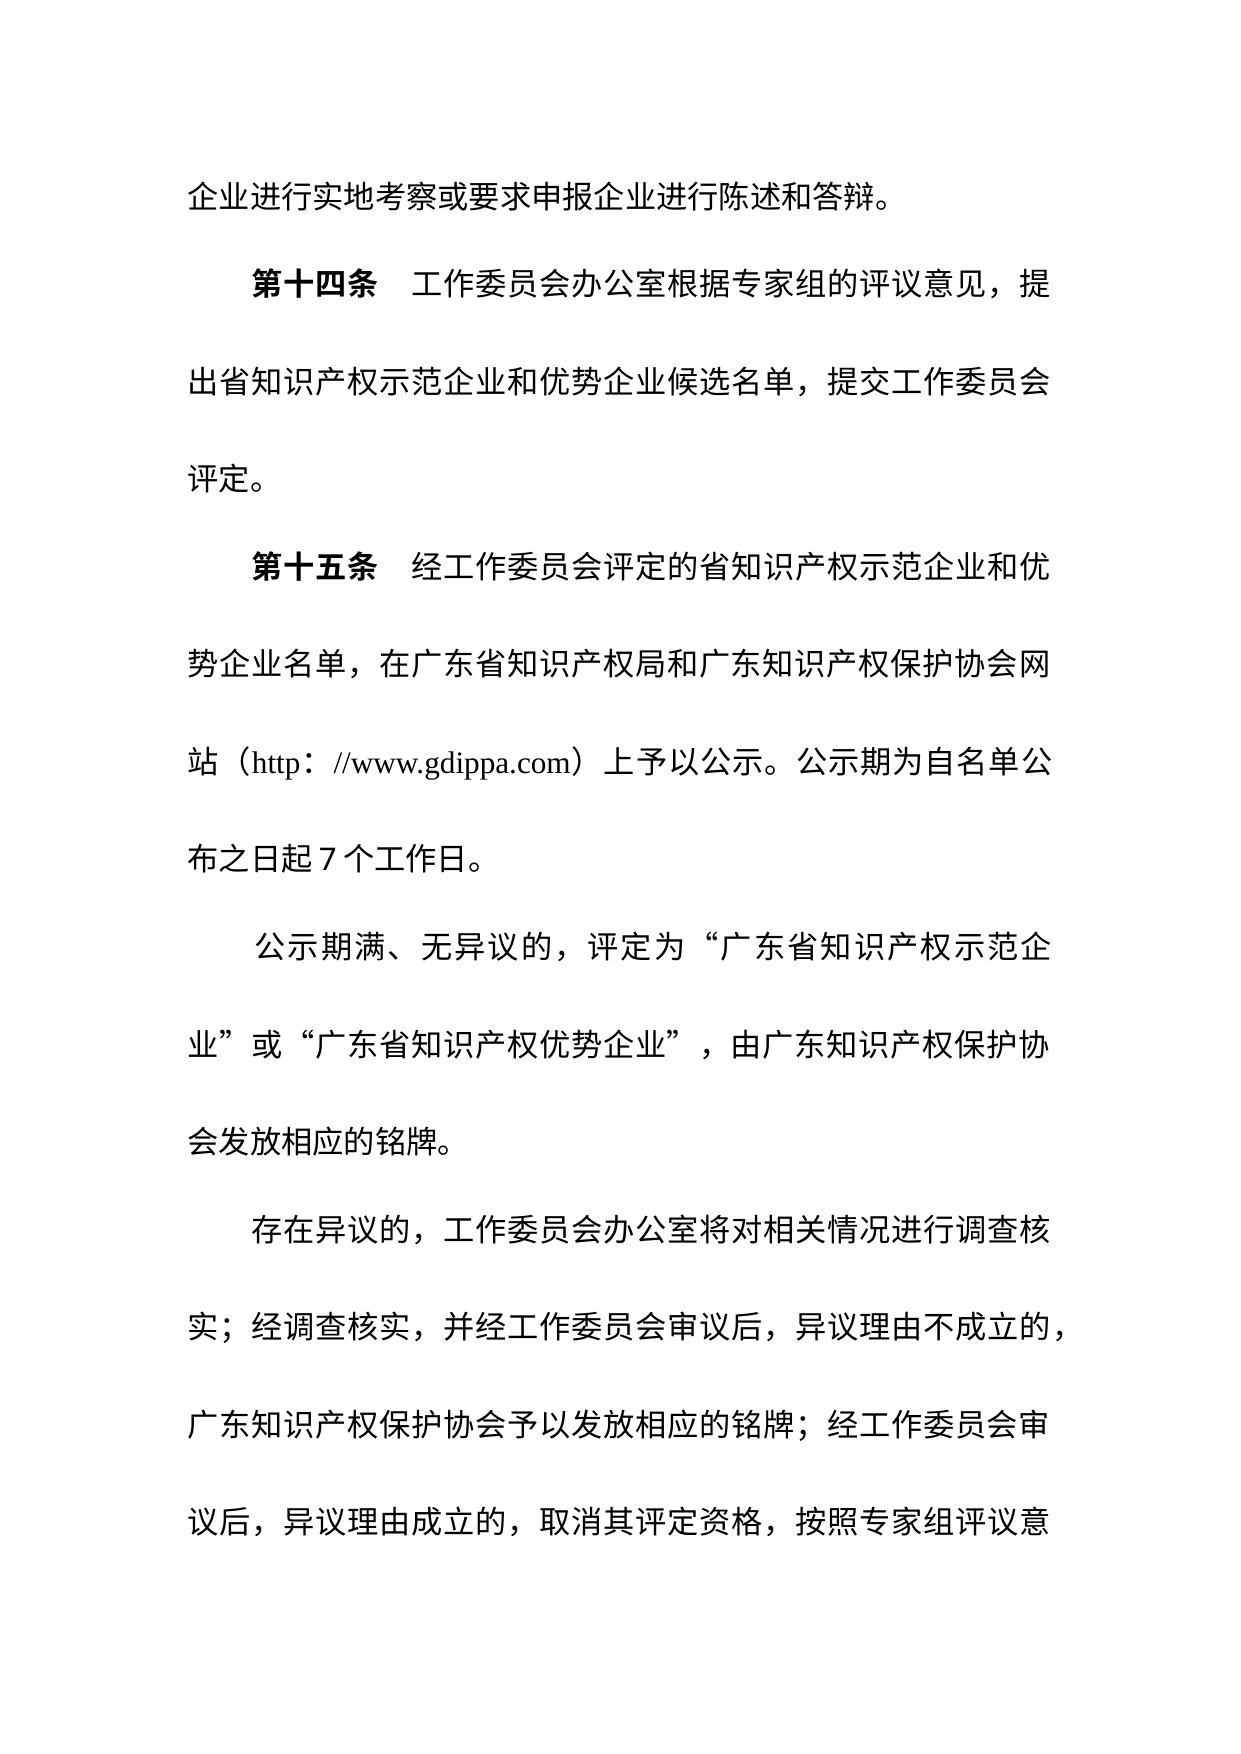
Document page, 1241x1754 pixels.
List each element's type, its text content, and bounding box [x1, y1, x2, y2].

text 公示期满、无异议的，评定为“广东省知识产权示范企业”或“广东省知识产权优势企业”，由广东知识产权保护协会发放相应的铭牌。 [187, 912, 1053, 1172]
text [187, 162, 1053, 227]
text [187, 1195, 1053, 1552]
text 第十四条 工作委员会办公室根据专家组的评议意见，提出省知识产权示范企业和优势企业候选名单，提交工作委员会评定。 [187, 249, 1053, 509]
text 第十五条 经工作委员会评定的省知识产权示范企业和优势企业名单，在广东省知识产权局和广东知识产权保护协会网站（http：//www.gdippa.com）上予以公示。公示期为自名单公布之日起7个工作日。 [187, 532, 1053, 890]
